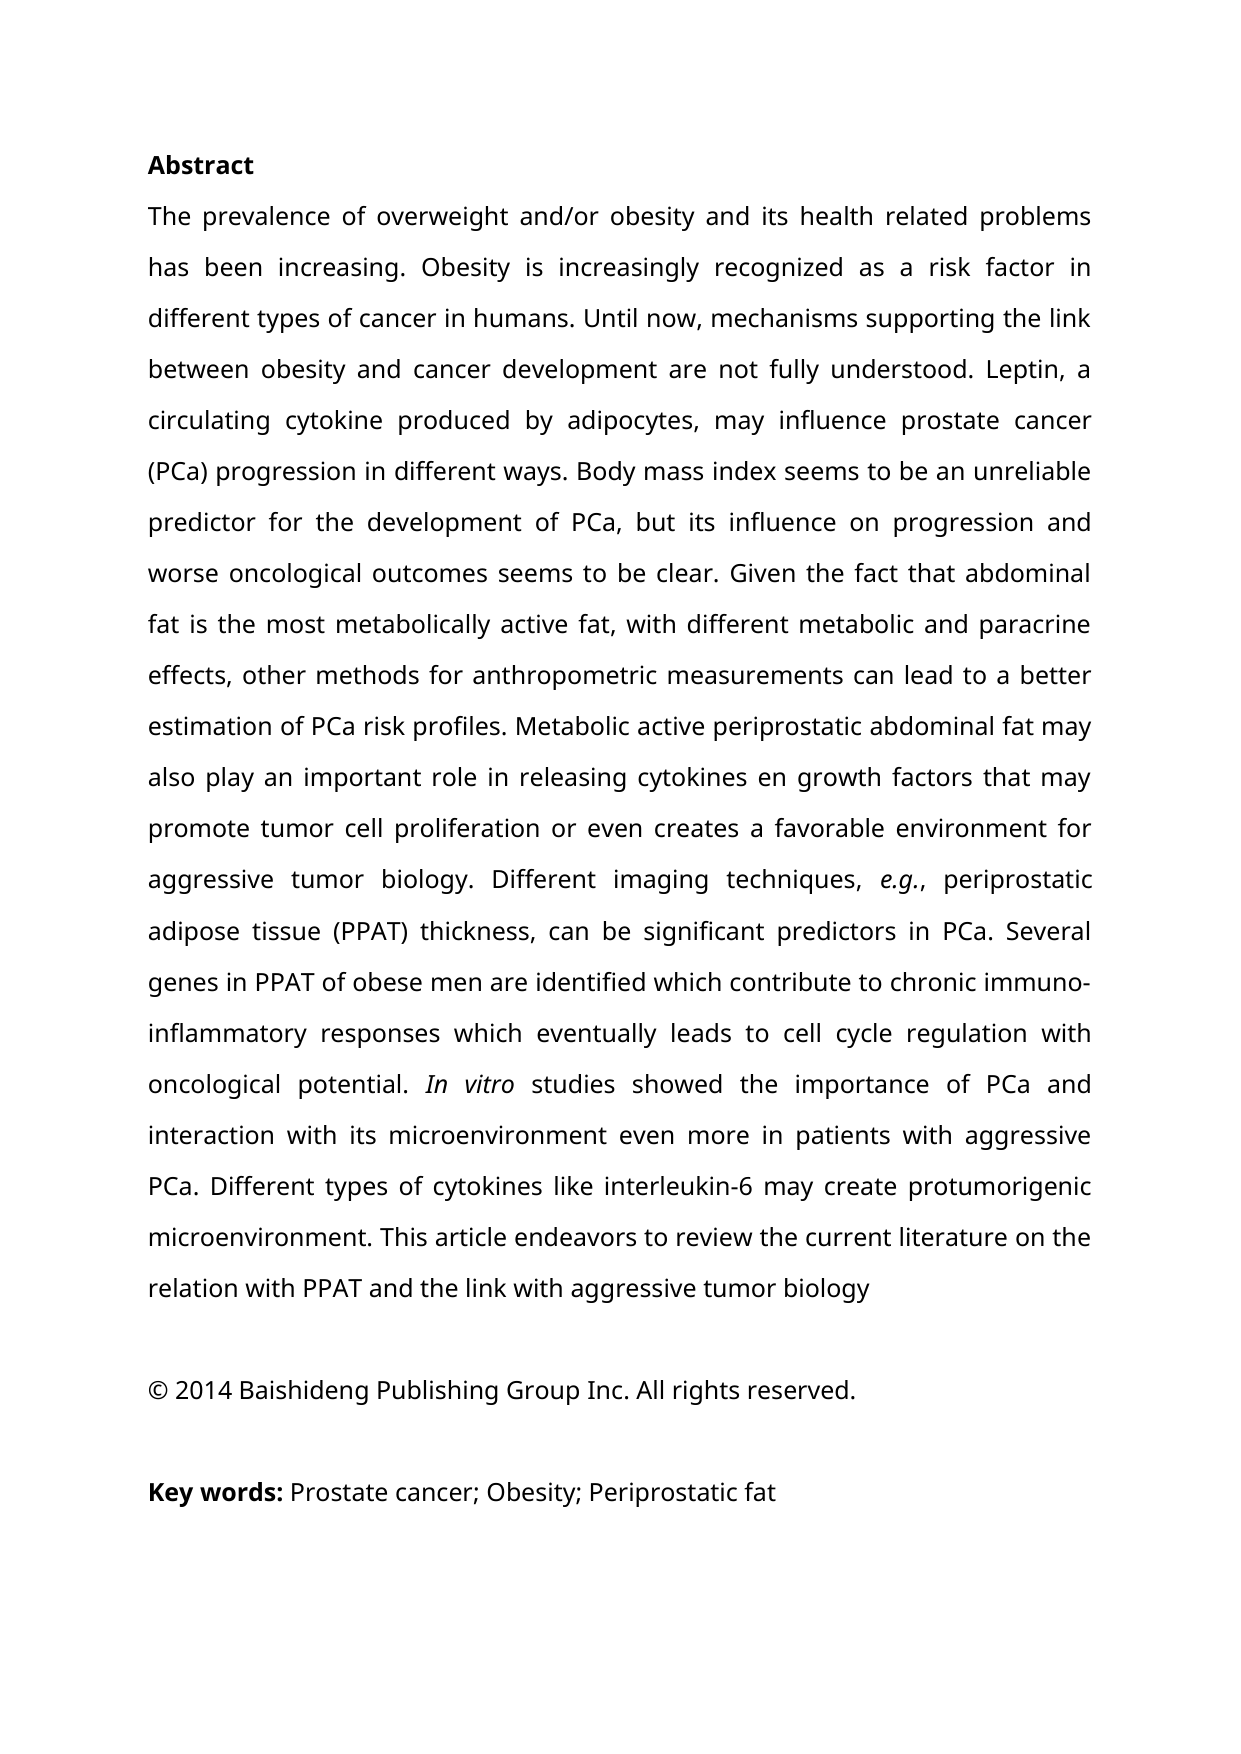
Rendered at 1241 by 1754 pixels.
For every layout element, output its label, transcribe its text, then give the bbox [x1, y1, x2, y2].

text Key words: Prostate cancer; Obesity; Periprostatic fat [148, 1475, 1093, 1509]
text © 2014 Baishideng Publishing Group Inc. All rights reserved. [148, 1373, 1093, 1407]
text Abstract [148, 148, 1093, 182]
text The prevalence of overweight and/or obesity and its health related problems has been increasing. Obesity is increasingly recognized as a risk factor in different types of cancer in humans. Until now, mechanisms supporting the link between obesity and cancer development are not fully understood. Leptin, a circulating cytokine produced by adipocytes, may influence prostate cancer (PCa) progression in different ways. Body mass index seems to be an unreliable predictor for the development of PCa, but its influence on progression and worse oncological outcomes seems to be clear. Given the fact that abdominal fat is the most metabolically active fat, with different metabolic and paracrine effects, other methods for anthropometric measurements can lead to a better estimation of PCa risk profiles. Metabolic active periprostatic abdominal fat may also play an important role in releasing cytokines en growth factors that may promote tumor cell proliferation or even creates a favorable environment for aggressive tumor biology. Different imaging techniques, e.g., periprostatic adipose tissue (PPAT) thickness, can be significant predictors in PCa. Several genes in PPAT of obese men are identified which contribute to chronic immuno-inflammatory responses which eventually leads to cell cycle regulation with oncological potential. In vitro studies showed the importance of PCa and interaction with its microenvironment even more in patients with aggressive PCa. Different types of cytokines like interleukin-6 may create protumorigenic microenvironment. This article endeavors to review the current literature on the relation with PPAT and the link with aggressive tumor biology [148, 199, 1093, 1304]
